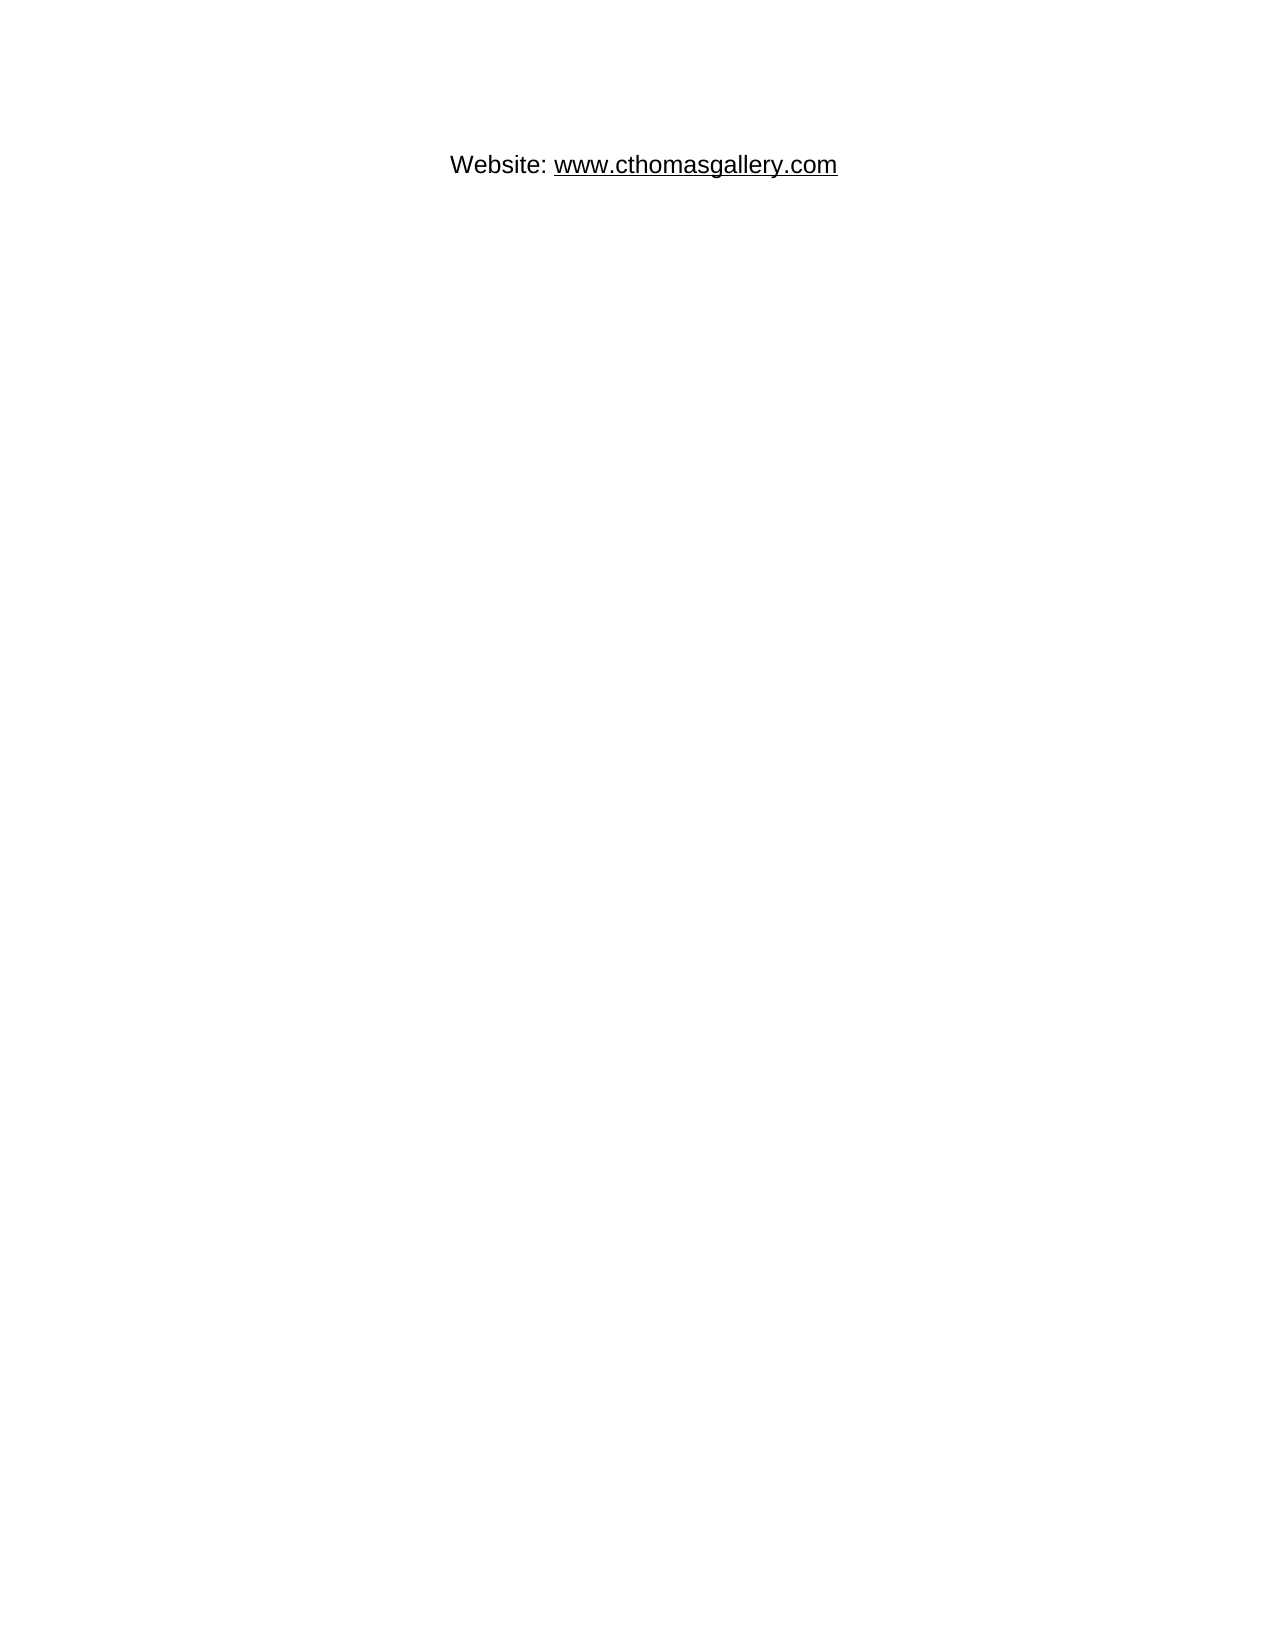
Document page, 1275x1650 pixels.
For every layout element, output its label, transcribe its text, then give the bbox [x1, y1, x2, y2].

text Website: www.cthomasgallery.com [150, 150, 1125, 179]
